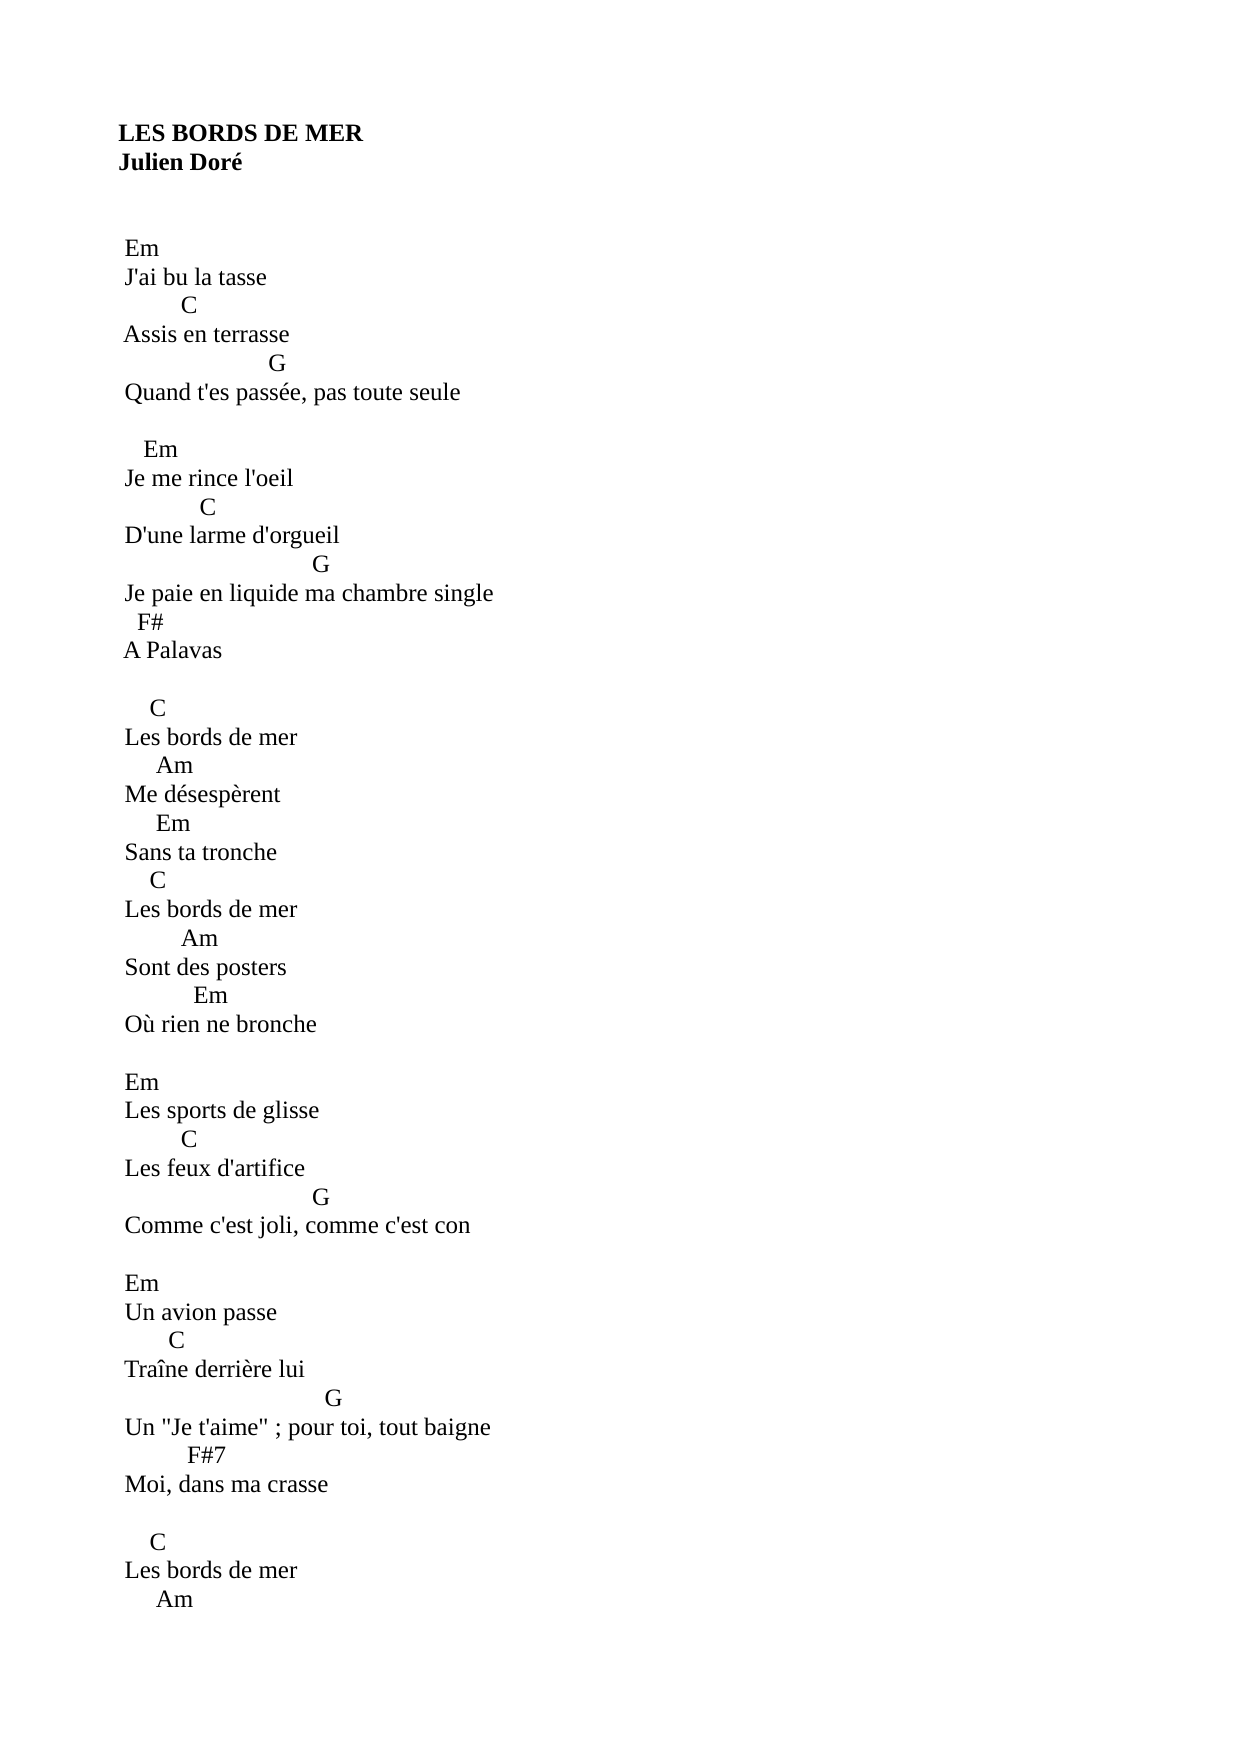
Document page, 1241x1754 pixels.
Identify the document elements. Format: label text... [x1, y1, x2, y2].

text C [118, 492, 1122, 521]
text J'ai bu la tasse [118, 262, 1122, 291]
text Quand t'es passée, pas toute seule [118, 377, 1122, 406]
text Comme c'est joli, comme c'est con [118, 1211, 1122, 1239]
text G [118, 549, 1122, 578]
text Un "Je t'aime" ; pour toi, tout baigne [118, 1412, 1122, 1441]
text Les bords de mer [118, 1556, 1122, 1584]
text C [118, 1326, 1122, 1354]
text Je me rince l'oeil [118, 463, 1122, 492]
text Em [118, 808, 1122, 837]
text Sans ta tronche [118, 837, 1122, 866]
text Me désespèrent [118, 779, 1122, 808]
text Je paie en liquide ma chambre single [118, 578, 1122, 607]
text Les bords de mer [118, 894, 1122, 923]
text Les sports de glisse [118, 1096, 1122, 1124]
text Moi, dans ma crasse [118, 1469, 1122, 1498]
text C [118, 866, 1122, 894]
text C [118, 291, 1122, 319]
text LES BORDS DE MER [118, 118, 1122, 147]
text Am [118, 923, 1122, 952]
text Assis en terrasse [118, 319, 1122, 348]
text Un avion passe [118, 1297, 1122, 1326]
text Em [118, 434, 1122, 463]
text D'une larme d'orgueil [118, 521, 1122, 549]
text Em [118, 1268, 1122, 1297]
text Am [118, 1584, 1122, 1613]
text F#7 [118, 1441, 1122, 1469]
text Em [118, 233, 1122, 262]
text Traîne derrière lui [118, 1354, 1122, 1383]
text Sont des posters [118, 952, 1122, 981]
text Julien Doré [118, 147, 1122, 176]
text C [118, 1527, 1122, 1556]
text Em [118, 1067, 1122, 1096]
text G [118, 348, 1122, 377]
text C [118, 1124, 1122, 1153]
text Les bords de mer [118, 722, 1122, 751]
text Am [118, 751, 1122, 779]
text Où rien ne bronche [118, 1009, 1122, 1038]
text G [118, 1383, 1122, 1412]
text Les feux d'artifice [118, 1153, 1122, 1182]
text G [118, 1182, 1122, 1211]
text C [118, 693, 1122, 722]
text F# [118, 607, 1122, 636]
text A Palavas [118, 636, 1122, 664]
text Em [118, 981, 1122, 1009]
